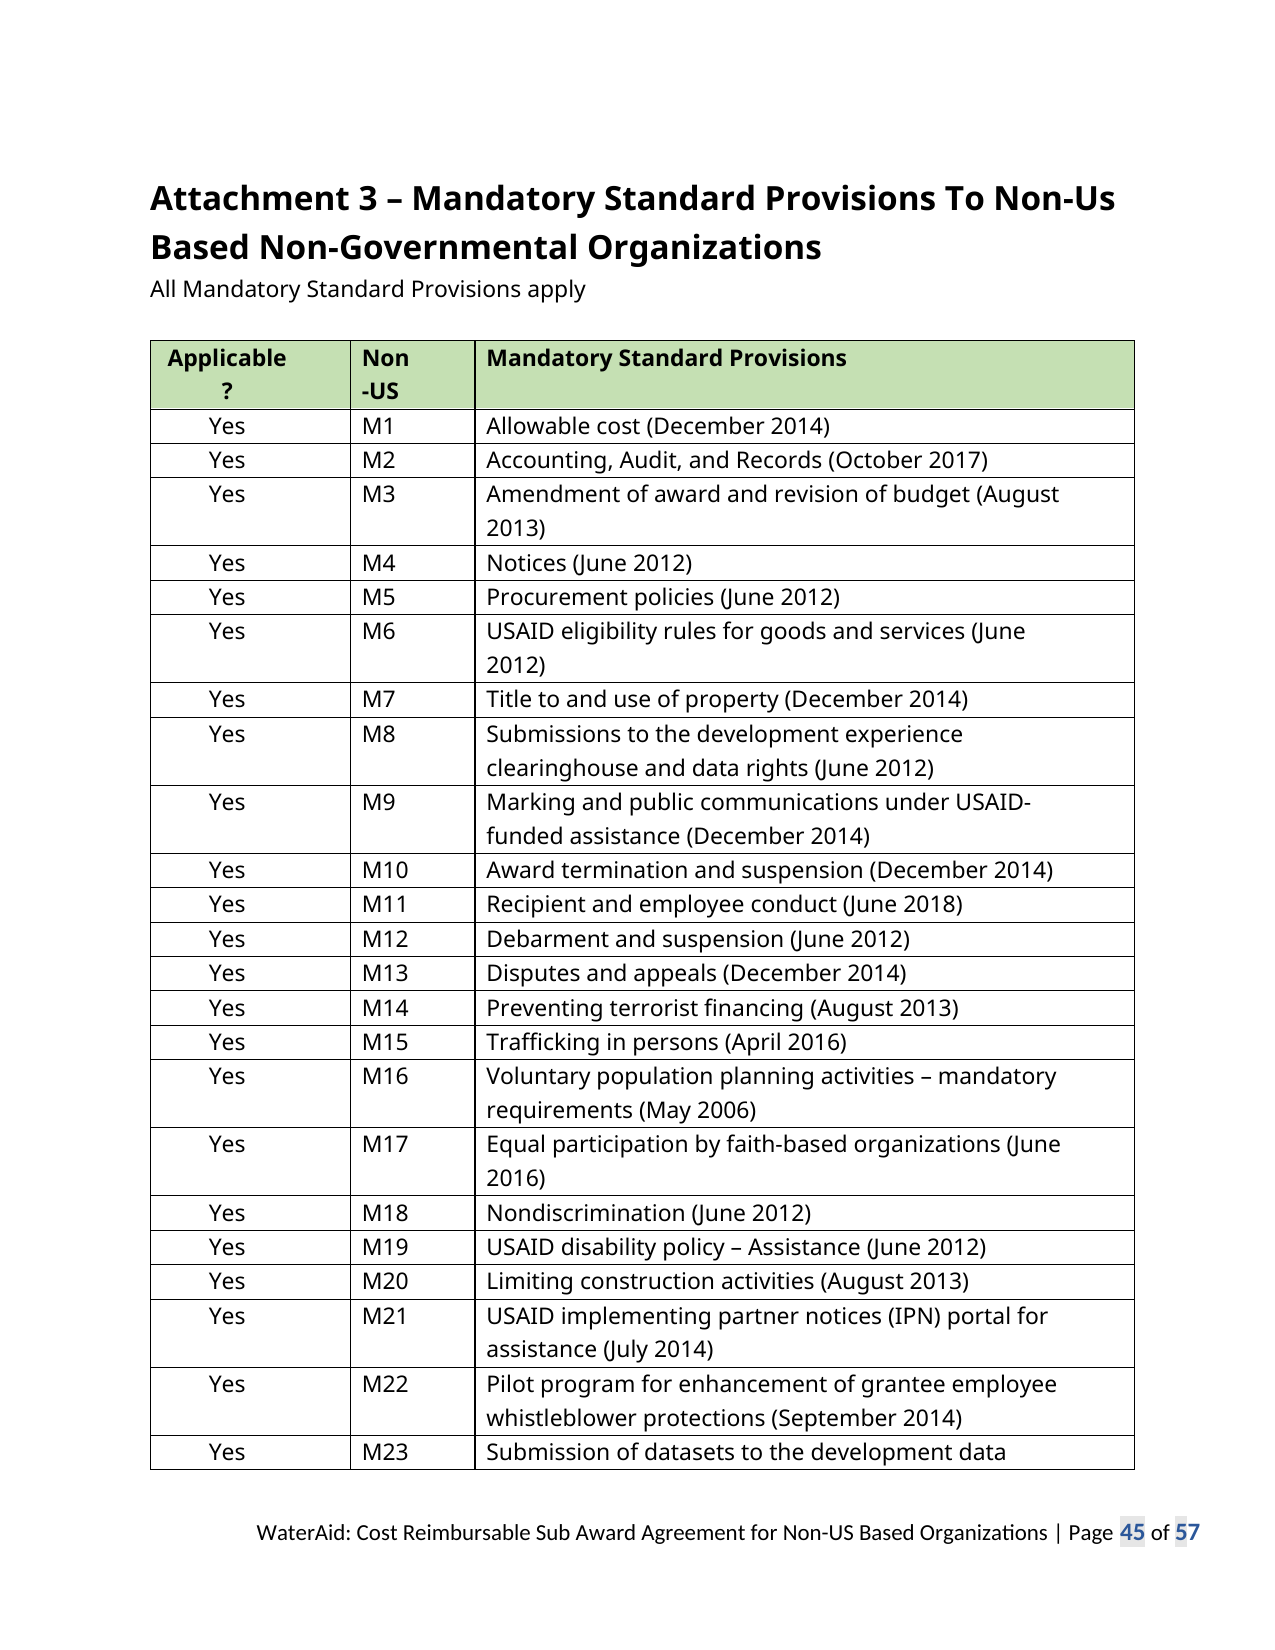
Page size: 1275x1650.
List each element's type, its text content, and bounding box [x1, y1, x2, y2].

table_cell M15 [351, 1026, 474, 1059]
table_cell Yes [151, 1368, 350, 1435]
table_cell M5 [351, 581, 474, 614]
table_cell Yes [151, 1436, 350, 1469]
table_cell Submissions to the development experience clearinghouse and data rights (June 2012) [476, 718, 1134, 785]
table_cell M7 [351, 683, 474, 717]
table_cell Yes [151, 478, 350, 545]
table_cell USAID disability policy – Assistance (June 2012) [476, 1231, 1134, 1264]
table_cell M22 [351, 1368, 474, 1435]
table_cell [476, 1436, 1134, 1469]
table_cell M8 [351, 718, 474, 785]
table_cell Voluntary population planning activities – mandatory requirements (May 2006) [476, 1060, 1134, 1127]
table_header Applicable? [151, 341, 350, 408]
table_cell Preventing terrorist financing (August 2013) [476, 991, 1134, 1025]
table_cell USAID implementing partner notices (IPN) portal for assistance (July 2014) [476, 1300, 1134, 1367]
table_cell Amendment of award and revision of budget (August 2013) [476, 478, 1134, 545]
table_cell Marking and public communications under USAID-funded assistance (December 2014) [476, 786, 1134, 853]
table_cell M12 [351, 923, 474, 956]
text All Mandatory Standard Provisions apply [150, 273, 1153, 304]
table_cell Yes [151, 1265, 350, 1298]
table_cell Yes [151, 1196, 350, 1230]
table_cell USAID eligibility rules for goods and services (June 2012) [476, 615, 1134, 682]
table_cell M14 [351, 991, 474, 1025]
table_cell M19 [351, 1231, 474, 1264]
table_cell M20 [351, 1265, 474, 1298]
table_cell Disputes and appeals (December 2014) [476, 957, 1134, 990]
table_cell M9 [351, 786, 474, 853]
table_cell Recipient and employee conduct (June 2018) [476, 888, 1134, 922]
table_cell Nondiscrimination (June 2012) [476, 1196, 1134, 1230]
table_cell Allowable cost (December 2014) [476, 410, 1134, 443]
table_cell Yes [151, 854, 350, 887]
table_cell M2 [351, 444, 474, 477]
table_cell Yes [151, 1026, 350, 1059]
subtitle Attachment 3 – Mandatory Standard Provisions To Non-Us Based Non-Governmental Organizations [150, 175, 1153, 269]
table_cell Yes [151, 615, 350, 682]
table_cell Yes [151, 581, 350, 614]
table_cell Yes [151, 546, 350, 580]
table_cell Yes [151, 786, 350, 853]
table_cell Procurement policies (June 2012) [476, 581, 1134, 614]
table_cell Yes [151, 923, 350, 956]
table_cell M17 [351, 1128, 474, 1195]
table_cell Accounting, Audit, and Records (October 2017) [476, 444, 1134, 477]
table_cell M13 [351, 957, 474, 990]
table_cell M18 [351, 1196, 474, 1230]
table_cell Yes [151, 1231, 350, 1264]
table_cell M6 [351, 615, 474, 682]
table_cell M1 [351, 410, 474, 443]
table_cell Trafficking in persons (April 2016) [476, 1026, 1134, 1059]
table_cell Yes [151, 991, 350, 1025]
table_header Non-US [351, 341, 474, 408]
table_cell M16 [351, 1060, 474, 1127]
table_header Mandatory Standard Provisions [476, 341, 1134, 408]
table_cell Yes [151, 888, 350, 922]
table_cell Notices (June 2012) [476, 546, 1134, 580]
table_cell M4 [351, 546, 474, 580]
table_cell Equal participation by faith-based organizations (June 2016) [476, 1128, 1134, 1195]
table_cell Pilot program for enhancement of grantee employee whistleblower protections (September 2014) [476, 1368, 1134, 1435]
table_cell Yes [151, 1300, 350, 1367]
table_cell Award termination and suspension (December 2014) [476, 854, 1134, 887]
table_cell Limiting construction activities (August 2013) [476, 1265, 1134, 1298]
table_cell M23 [351, 1436, 474, 1469]
table_cell Yes [151, 444, 350, 477]
table_cell Debarment and suspension (June 2012) [476, 923, 1134, 956]
table_cell Title to and use of property (December 2014) [476, 683, 1134, 717]
table_cell Yes [151, 1060, 350, 1127]
table_cell Yes [151, 683, 350, 717]
table_cell Yes [151, 718, 350, 785]
table_cell M3 [351, 478, 474, 545]
table_cell Yes [151, 410, 350, 443]
table_cell Yes [151, 1128, 350, 1195]
table_cell M21 [351, 1300, 474, 1367]
table_cell M11 [351, 888, 474, 922]
table_cell Yes [151, 957, 350, 990]
table_cell M10 [351, 854, 474, 887]
